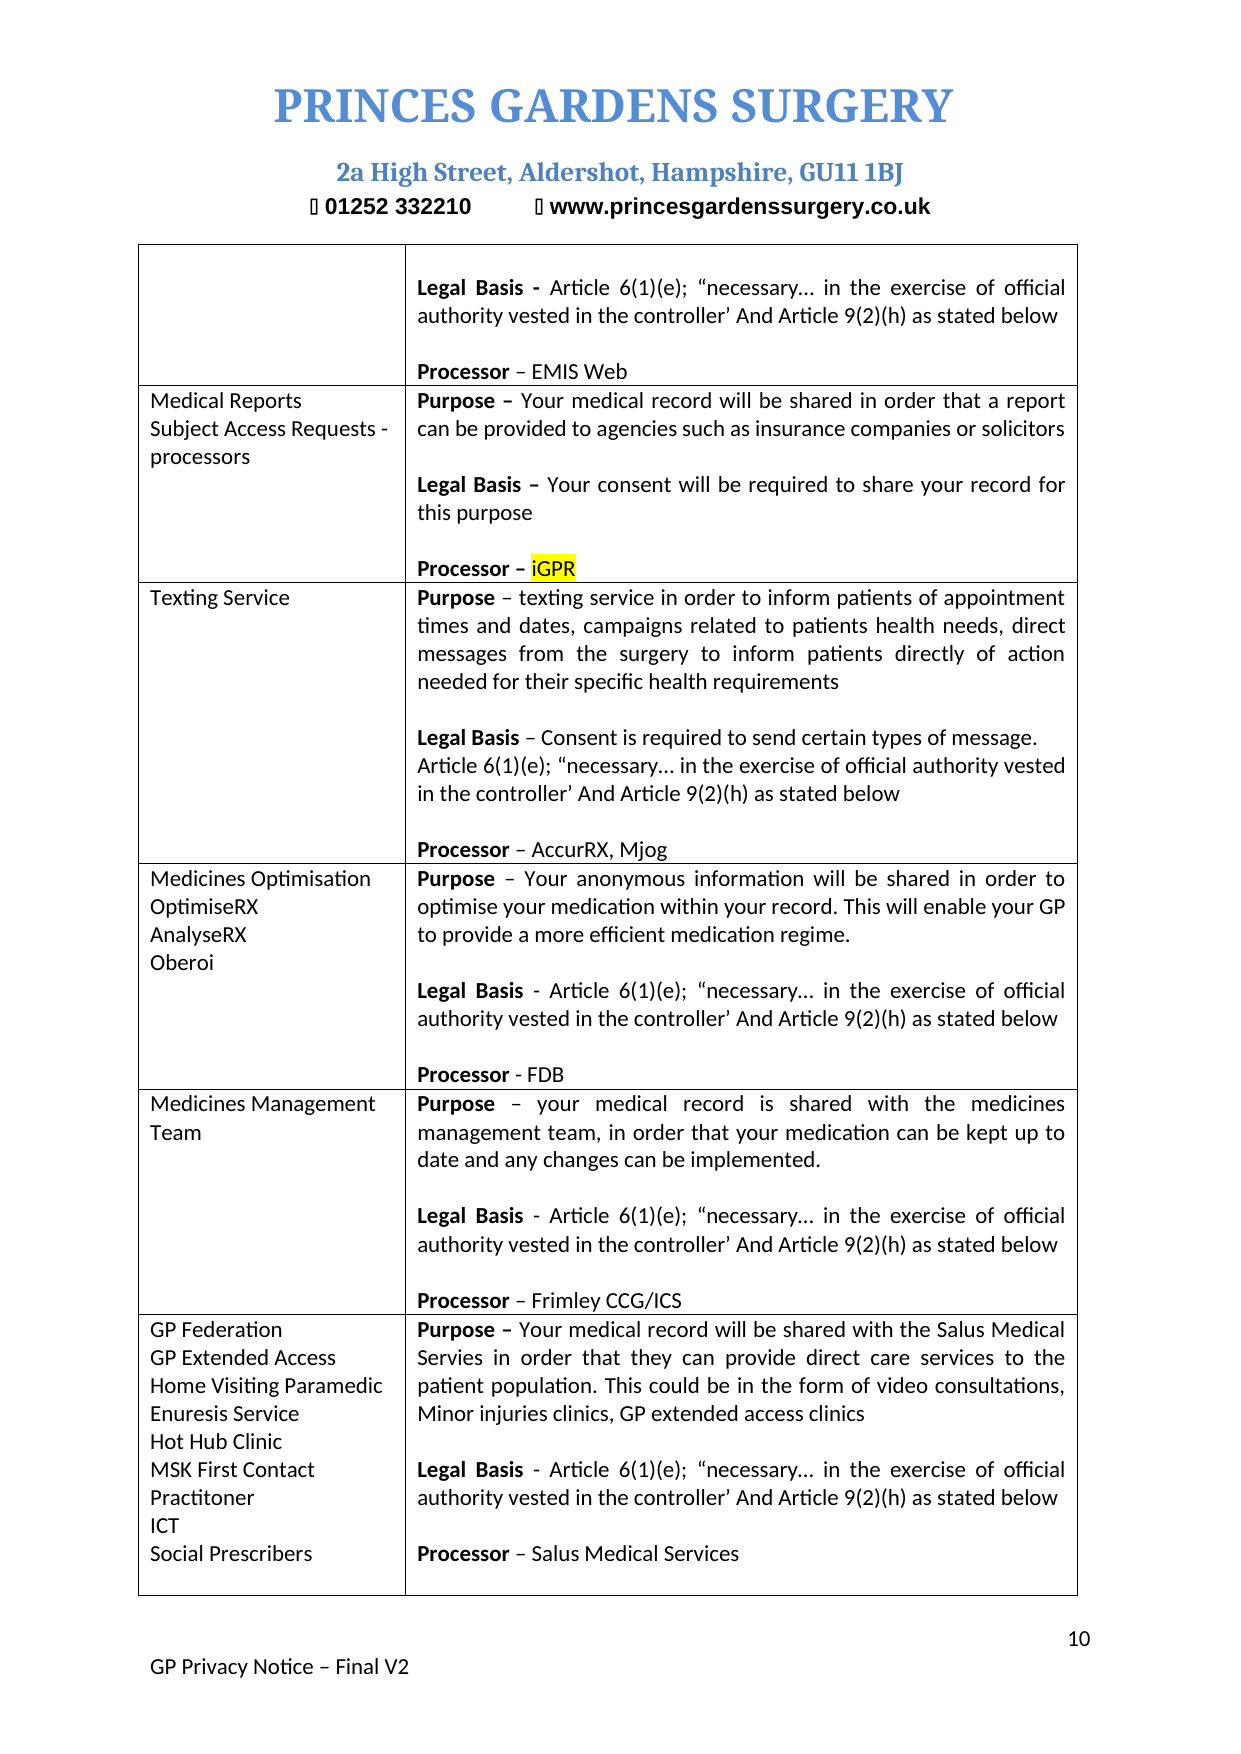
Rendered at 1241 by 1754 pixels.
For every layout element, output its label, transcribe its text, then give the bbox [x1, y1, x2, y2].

table_cell Purpose – texting service in order to inform patients of appointment times and dates, campaigns related to patients health needs, direct messages from the surgery to inform patients directly of action needed for their specific health requirements Legal Basis – Consent is required to send certain types of message. Article 6(1)(e); “necessary… in the exercise of official authority vested in the controller’ And Article 9(2)(h) as stated below Processor – AccurRX, Mjog [406, 583, 1077, 863]
table_cell Purpose – Your medical record will be shared with the Salus Medical Servies in order that they can provide direct care services to the patient population. This could be in the form of video consultations, Minor injuries clinics, GP extended access clinics Legal Basis - Article 6(1)(e); “necessary… in the exercise of official authority vested in the controller’ And Article 9(2)(h) as stated below Processor – Salus Medical Services [406, 1315, 1077, 1595]
table_cell Purpose – Your anonymous information will be shared in order to optimise your medication within your record. This will enable your GP to provide a more efficient medication regime. Legal Basis - Article 6(1)(e); “necessary… in the exercise of official authority vested in the controller’ And Article 9(2)(h) as stated below Processor - FDB [406, 864, 1077, 1088]
table_cell Medicines Management Team [139, 1090, 405, 1314]
table_cell [139, 245, 405, 385]
table_cell Medicines Optimisation OptimiseRX AnalyseRX Oberoi [139, 864, 405, 1088]
table_cell Purpose – your medical record is shared with the medicines management team, in order that your medication can be kept up to date and any changes can be implemented. Legal Basis - Article 6(1)(e); “necessary… in the exercise of official authority vested in the controller’ And Article 9(2)(h) as stated below Processor – Frimley CCG/ICS [406, 1090, 1077, 1314]
table_cell GP Federation GP Extended Access Home Visiting Paramedic Enuresis Service Hot Hub Clinic MSK First Contact Practitoner ICT Social Prescribers [139, 1315, 405, 1595]
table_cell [406, 245, 1077, 385]
table_cell Texting Service [139, 583, 405, 863]
table_cell Purpose – Your medical record will be shared in order that a report can be provided to agencies such as insurance companies or solicitors Legal Basis – Your consent will be required to share your record for this purpose Processor – iGPR [406, 386, 1077, 582]
table_cell Medical Reports Subject Access Requests - processors [139, 386, 405, 582]
